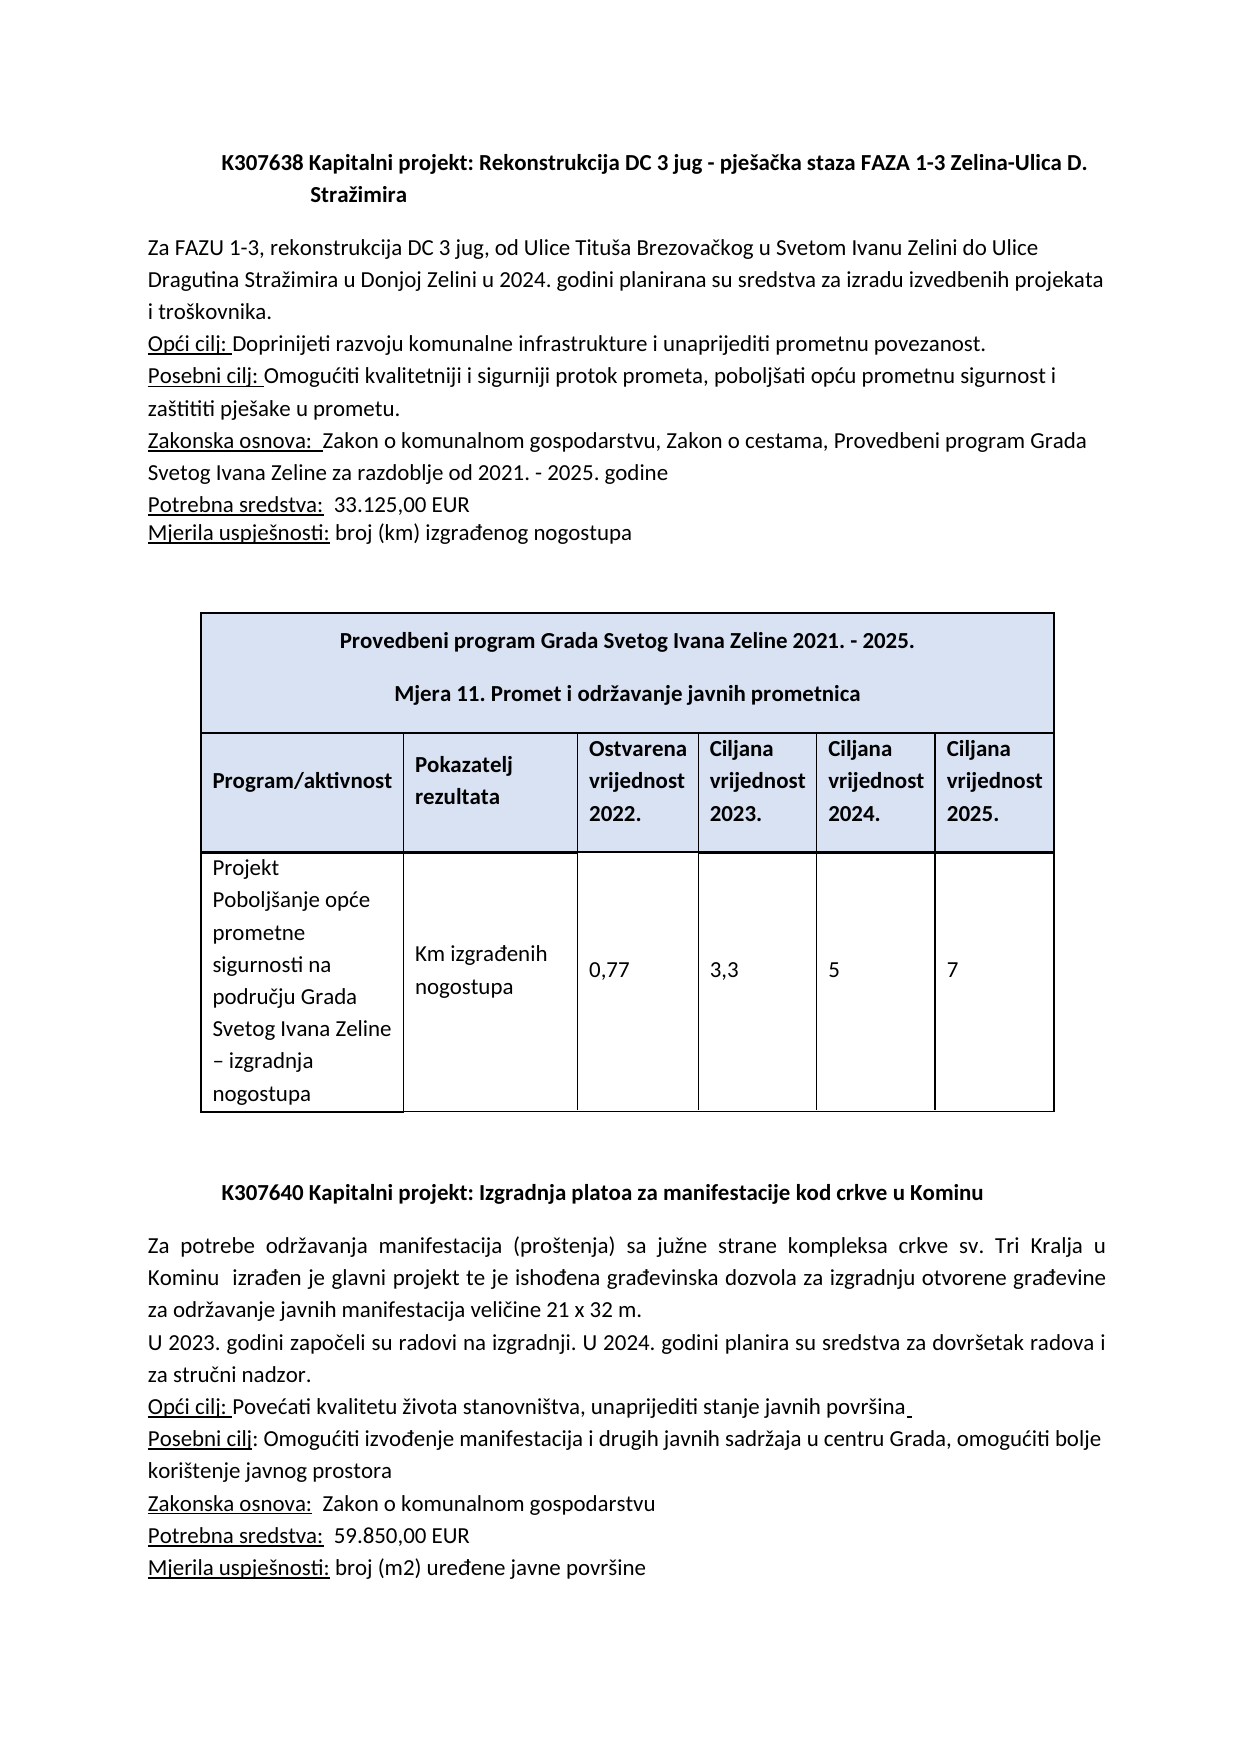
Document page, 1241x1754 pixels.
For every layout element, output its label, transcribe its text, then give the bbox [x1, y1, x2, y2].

text Zakonska osnova: Zakon o komunalnom gospodarstvu [148, 1489, 1107, 1517]
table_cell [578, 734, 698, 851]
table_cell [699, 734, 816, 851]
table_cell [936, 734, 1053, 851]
text K307640 Kapitalni projekt: Izgradnja platoa za manifestacije kod crkve u Kominu [148, 1178, 1107, 1206]
text Posebni cilj: Omogućiti izvođenje manifestacija i drugih javnih sadržaja u centru Grada, omogućiti bolje korištenje javnog prostora [148, 1424, 1107, 1484]
text K307638 Kapitalni projekt: Rekonstrukcija DC 3 jug - pješačka staza FAZA 1-3 Zelina-Ulica D. Stražimira [221, 148, 1107, 208]
text Potrebna sredstva: 59.850,00 EUR [148, 1521, 1107, 1549]
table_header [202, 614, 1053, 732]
text Mjerila uspješnosti: broj (m2) uređene javne površine [148, 1553, 1107, 1581]
text Potrebna sredstva: 33.125,00 EUR [148, 490, 1107, 518]
text Opći cilj: Doprinijeti razvoju komunalne infrastrukture i unaprijediti prometnu povezanost. [148, 329, 1107, 357]
text Mjerila uspješnosti: broj (km) izgrađenog nogostupa [148, 518, 1107, 546]
text Opći cilj: Povećati kvalitetu života stanovništva, unaprijediti stanje javnih površina [148, 1392, 1107, 1420]
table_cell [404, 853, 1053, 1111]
text Zakonska osnova: Zakon o komunalnom gospodarstvu, Zakon o cestama, Provedbeni program Grada Svetog Ivana Zeline za razdoblje od 2021. - 2025. godine [148, 426, 1107, 486]
text Posebni cilj: Omogućiti kvalitetniji i sigurniji protok prometa, poboljšati opću prometnu sigurnost i zaštititi pješake u prometu. [148, 362, 1107, 422]
text U 2023. godini započeli su radovi na izgradnji. U 2024. godini planira su sredstva za dovršetak radova i za stručni nadzor. [148, 1328, 1107, 1388]
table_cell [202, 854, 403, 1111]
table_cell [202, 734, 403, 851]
text Za FAZU 1-3, rekonstrukcija DC 3 jug, od Ulice Tituša Brezovačkog u Svetom Ivanu Zelini do Ulice Dragutina Stražimira u Donjoj Zelini u 2024. godini planirana su sredstva za izradu izvedbenih projekata i troškovnika. [148, 233, 1107, 325]
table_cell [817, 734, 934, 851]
text Za potrebe održavanja manifestacija (proštenja) sa južne strane kompleksa crkve sv. Tri Kralja u Kominu izrađen je glavni projekt te je ishođena građevinska dozvola za izgradnju otvorene građevine za održavanje javnih manifestacija veličine 21 x 32 m. [148, 1231, 1107, 1324]
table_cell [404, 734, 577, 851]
